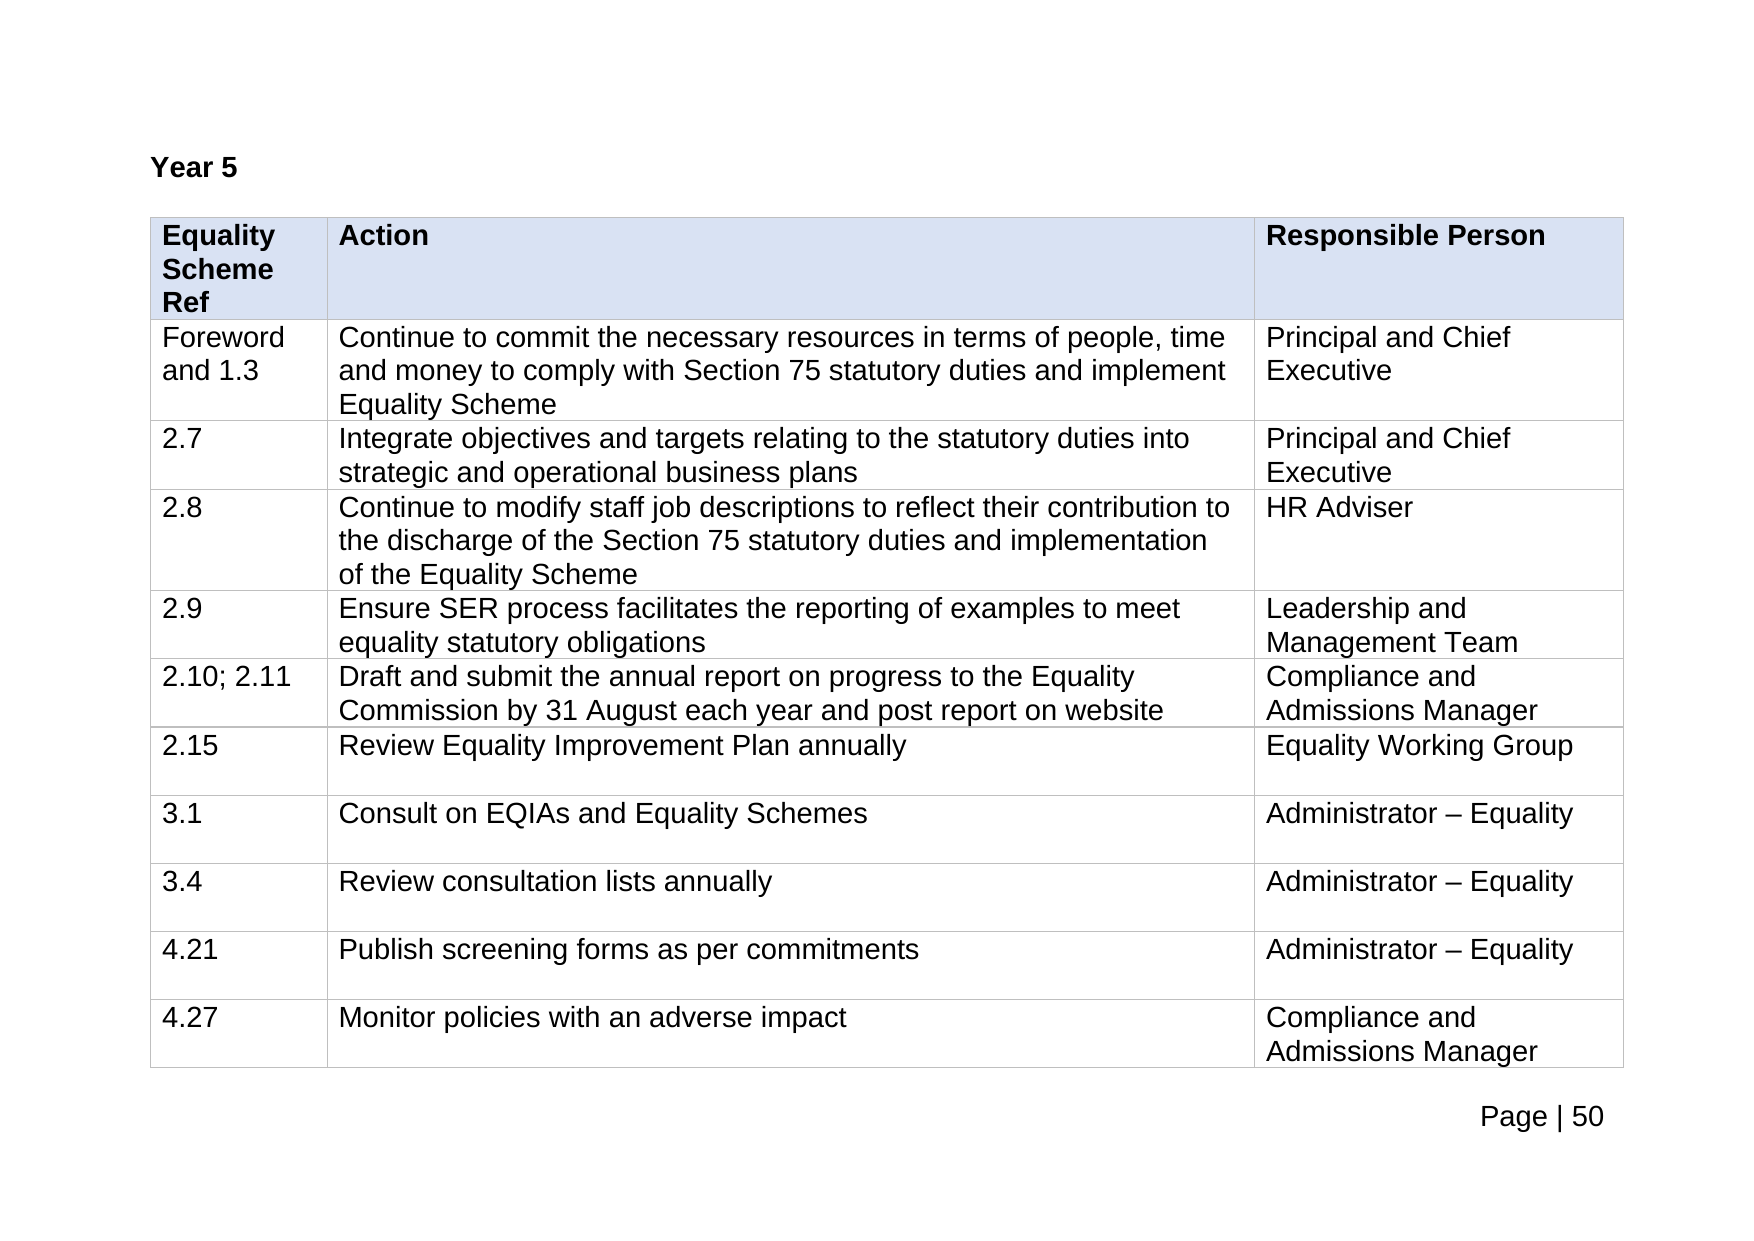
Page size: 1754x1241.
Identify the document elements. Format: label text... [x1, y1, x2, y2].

table_cell 2.15 [151, 728, 327, 794]
table_cell Administrator – Equality [1255, 932, 1623, 999]
table_header Responsible Person [1255, 218, 1623, 319]
table_cell 2.9 [151, 591, 327, 658]
table_cell Principal and Chief Executive [1255, 421, 1623, 488]
table_header Action [328, 218, 1254, 319]
table_cell 2.8 [151, 490, 327, 590]
table_cell Draft and submit the annual report on progress to the Equality Commission by 31 August each year and post report on website [328, 659, 1254, 726]
table_cell Leadership and Management Team [1255, 591, 1623, 658]
table_cell Consult on EQIAs and Equality Schemes [328, 796, 1254, 863]
table_cell Monitor policies with an adverse impact [328, 1000, 1254, 1067]
table_cell Compliance and Admissions Manager [1255, 659, 1623, 726]
table_cell Publish screening forms as per commitments [328, 932, 1254, 999]
table_cell 2.7 [151, 421, 327, 488]
table_cell Continue to modify staff job descriptions to reflect their contribution to the discharge of the statutory duties and implementation of the Equality Scheme [328, 490, 1254, 590]
table_cell Equality Working Group [1255, 728, 1623, 794]
table_cell 4.21 [151, 932, 327, 999]
table_cell Administrator – Equality [1255, 864, 1623, 931]
table_cell 3.1 [151, 796, 327, 863]
table_cell 4.27 [151, 1000, 327, 1067]
table_cell Continue to commit the necessary resources in terms of people, time and money to comply with Section 75 statutory duties and implement Equality Scheme [328, 320, 1254, 420]
table_cell Integrate objectives and targets relating to the statutory duties into strategic and operational business plans [328, 421, 1254, 488]
table_cell HR Adviser [1255, 490, 1623, 590]
table_cell 3.4 [151, 864, 327, 931]
table_header Equality Scheme Ref [151, 218, 327, 319]
text Year 5 [150, 150, 1604, 183]
table_cell 2.10; 2.11 [151, 659, 327, 726]
table_cell Administrator – Equality [1255, 796, 1623, 863]
table_cell Review consultation lists annually [328, 864, 1254, 931]
table_cell Principal and Chief Executive [1255, 320, 1623, 420]
table_cell Foreword and 1.3 [151, 320, 327, 420]
table_cell Compliance and Admissions Manager [1255, 1000, 1623, 1067]
table_cell Ensure SER process facilitates the reporting of examples to meet equality statutory obligations [328, 591, 1254, 658]
table_cell Review Equality Improvement Plan annually [328, 728, 1254, 794]
